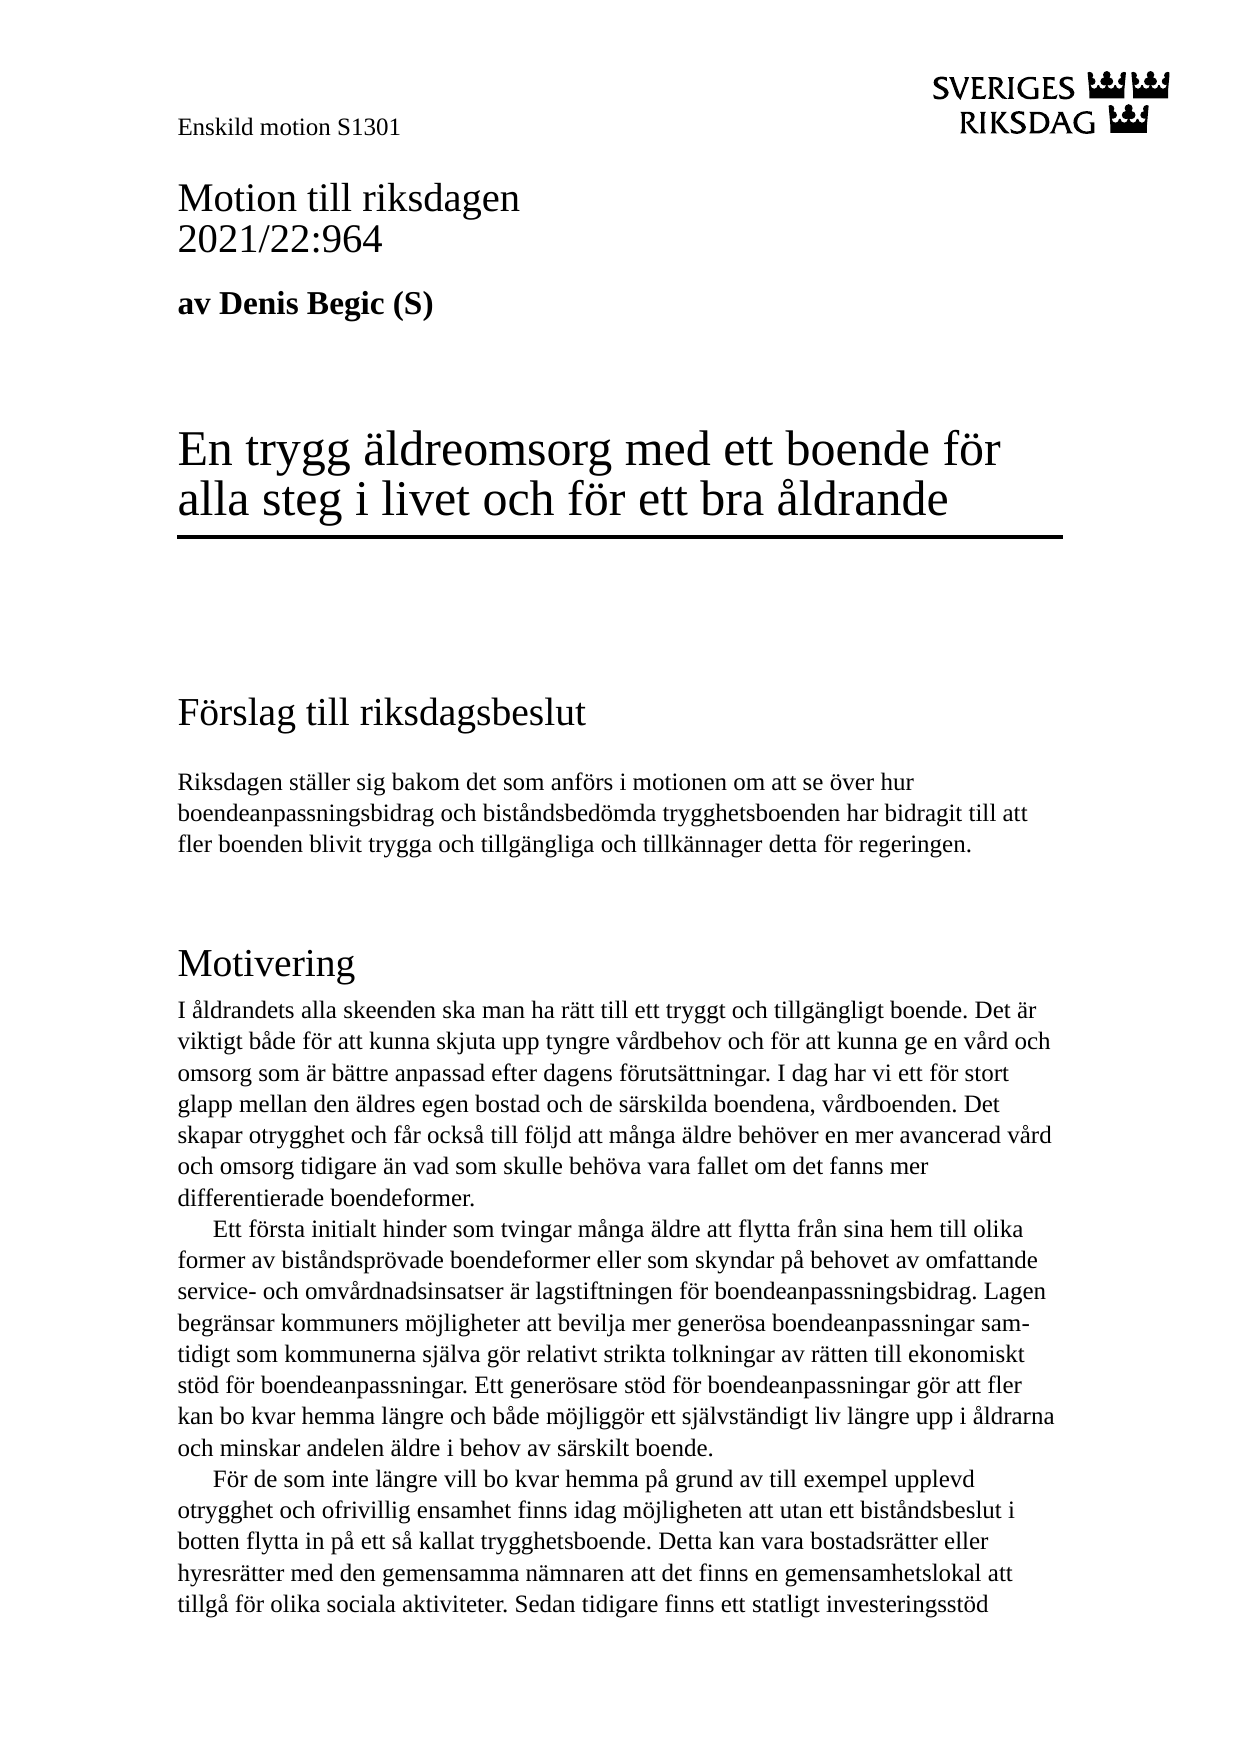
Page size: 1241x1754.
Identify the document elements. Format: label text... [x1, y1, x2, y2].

text Ett första initialt hinder som tvingar många äldre att flytta från sina hem till olika former av biståndsprövade boendeformer eller som skyndar på behovet av omfattande service- och omvårdnadsinsatser är lagstiftningen för boendeanpassningsbidrag. Lagen begränsar kommuners möjligheter att bevilja mer generösa boendeanpassningar samtidigt som kommunerna själva gör relativt strikta tolkningar av rätten till ekonomiskt stöd för boendeanpassningar. Ett generösare stöd för boendeanpassningar gör att fler kan bo kvar hemma längre och både möjliggör ett självständigt liv längre upp i åldrarna och minskar andelen äldre i behov av särskilt boende. [177, 1211, 1063, 1461]
text I åldrandets alla skeenden ska man ha rätt till ett tryggt och tillgängligt boende. Det är viktigt både för att kunna skjuta upp tyngre vårdbehov och för att kunna ge en vård och omsorg som är bättre anpassad efter dagens förutsättningar. I dag har vi ett för stort glapp mellan den äldres egen bostad och de särskilda boendena, vårdboenden. Det skapar otrygghet och får också till följd att många äldre behöver en mer avancerad vård och omsorg tidigare än vad som skulle behöva vara fallet om det fanns mer differentierade boendeformer. [177, 993, 1063, 1211]
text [177, 1461, 1063, 1618]
